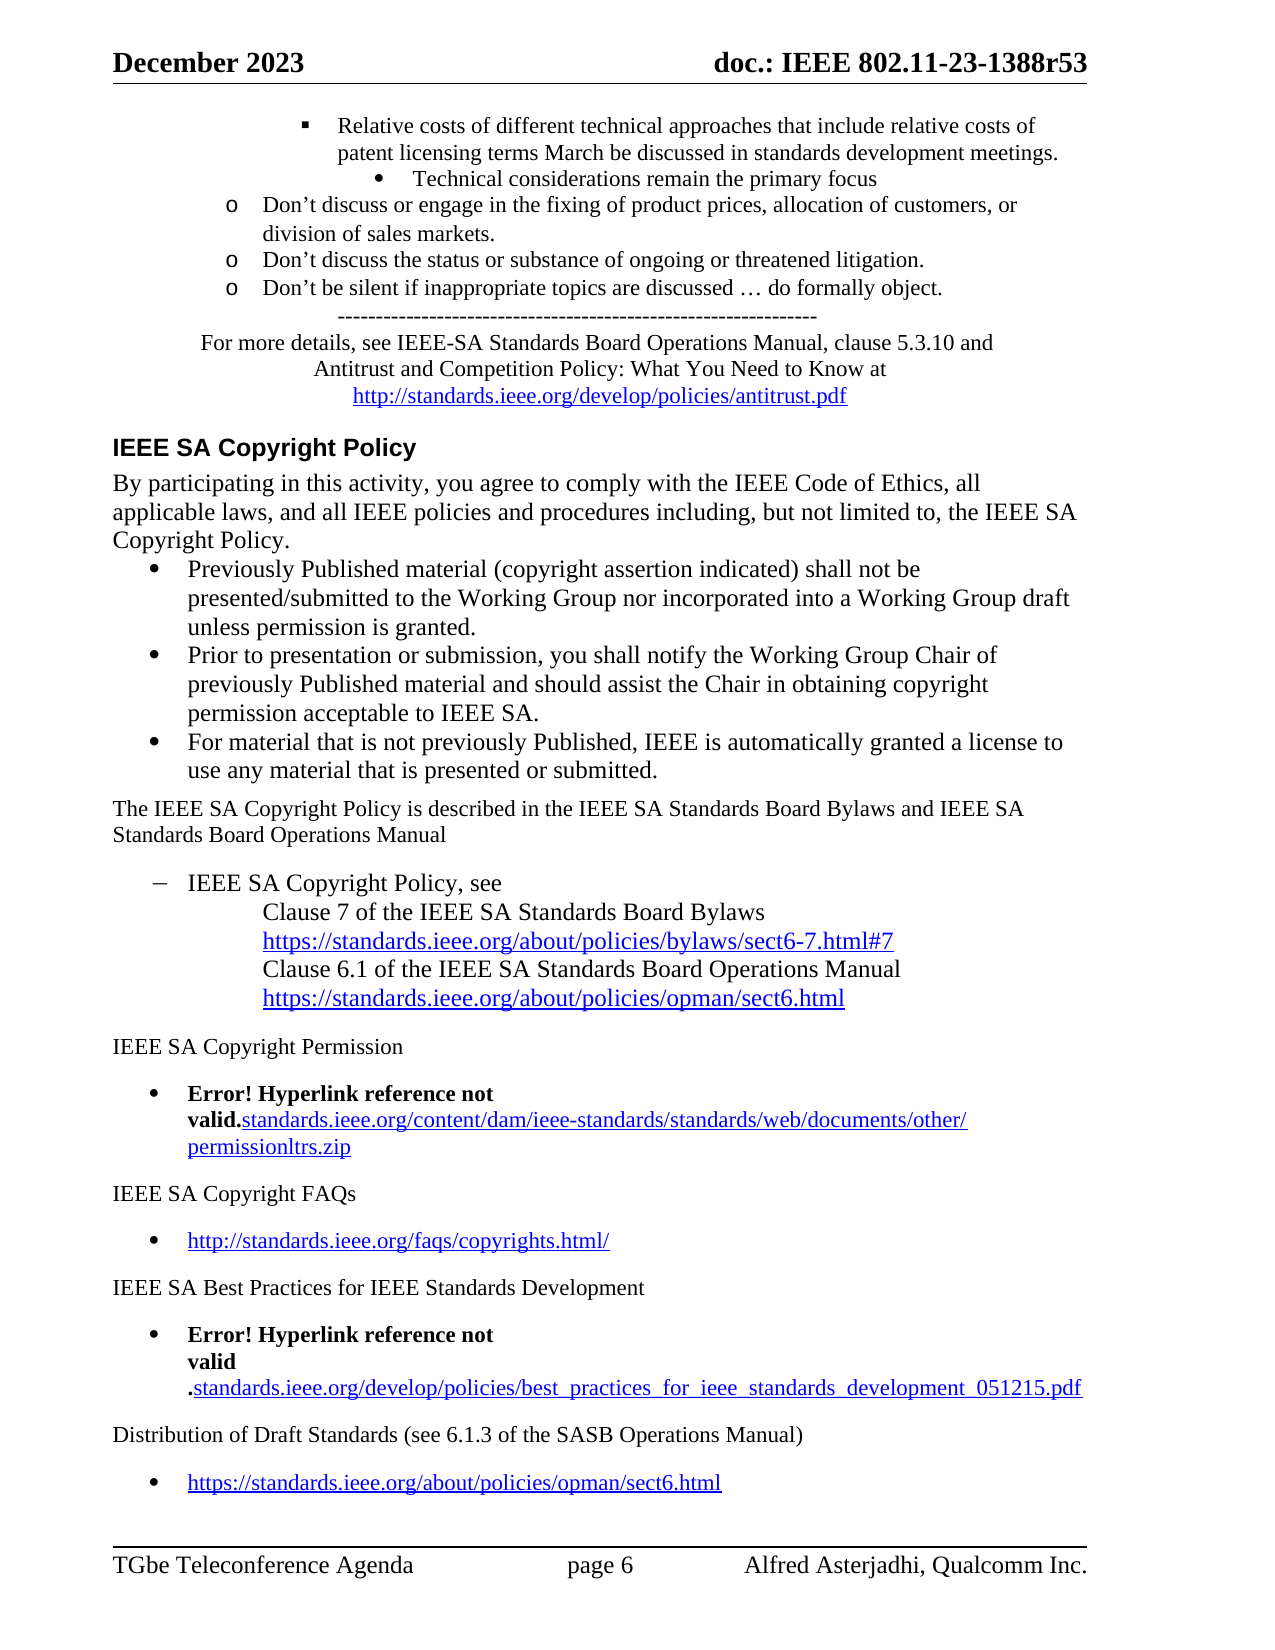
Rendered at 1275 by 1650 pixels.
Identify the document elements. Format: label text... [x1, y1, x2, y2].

text IEEE SA Copyright Permission [112, 1033, 1087, 1059]
text Distribution of Draft Standards (see 6.1.3 of the SASB Operations Manual) [112, 1421, 1087, 1448]
list http://standards.ieee.org/faqs/copyrights.html/ [150, 1227, 1087, 1253]
list Don’t be silent if inappropriate topics are discussed … do formally object. [225, 274, 1087, 303]
text IEEE SA Best Practices for IEEE Standards Development [112, 1274, 1087, 1301]
list Technical considerations remain the primary focus [375, 165, 1087, 192]
text IEEE SA Copyright FAQs [112, 1180, 1087, 1206]
text For more details, see IEEE-SA Standards Board Operations Manual, clause 5.3.10 and Antitrust and Competition Policy: What You Need to Know at http://standards.ieee.org/develop/policies/antitrust.pdf [112, 329, 1087, 408]
list https://standards.ieee.org/about/policies/opman/sect6.html [150, 1468, 1087, 1495]
list Prior to presentation or submission, you shall notify the Working Group Chair of previously Published material and should assist the Chair in obtaining copyright permission acceptable to IEEE SA. [150, 641, 1087, 727]
list Don’t discuss or engage in the fixing of product prices, allocation of customers, or division of sales markets. [225, 192, 1087, 246]
text The IEEE SA Copyright Policy is described in the IEEE SA Standards Board Bylaws and IEEE SA Standards Board Operations Manual [112, 795, 1087, 847]
list IEEE SA Copyright Policy, see Clause 7 of the IEEE SA Standards Board Bylaws https://standards.ieee.org/about/policies/bylaws/sect6-7.html#7 Clause 6.1 of the IEEE SA Standards Board Operations Manual https://standards.ieee.org/about/policies/opman/sect6.html [150, 868, 1087, 1012]
list Error! Hyperlink reference not valid.standards.ieee.org/develop/policies/best_practices_for_ieee_standards_development_051215.pdf [150, 1321, 1087, 1401]
text --------------------------------------------------------------- [262, 303, 1087, 329]
list Relative costs of different technical approaches that include relative costs of patent licensing terms March be discussed in standards development meetings. [300, 112, 1087, 165]
list Previously Published material (copyright assertion indicated) shall not be presented/submitted to the Working Group nor incorporated into a Working Group draft unless permission is granted. [150, 554, 1087, 641]
list Don’t discuss the status or substance of ongoing or threatened litigation. [225, 246, 1087, 274]
subtitle IEEE SA Copyright Policy [112, 433, 1087, 462]
list For material that is not previously Published, IEEE is automatically granted a license to use any material that is presented or submitted. [150, 727, 1087, 784]
list Error! Hyperlink reference not valid.standards.ieee.org/content/dam/ieee-standards/standards/web/documents/other/permissionltrs.zip [150, 1080, 1087, 1159]
text By participating in this activity, you agree to comply with the IEEE Code of Ethics, all applicable laws, and all IEEE policies and procedures including, but not limited to, the IEEE SA Copyright Policy. [112, 468, 1087, 554]
